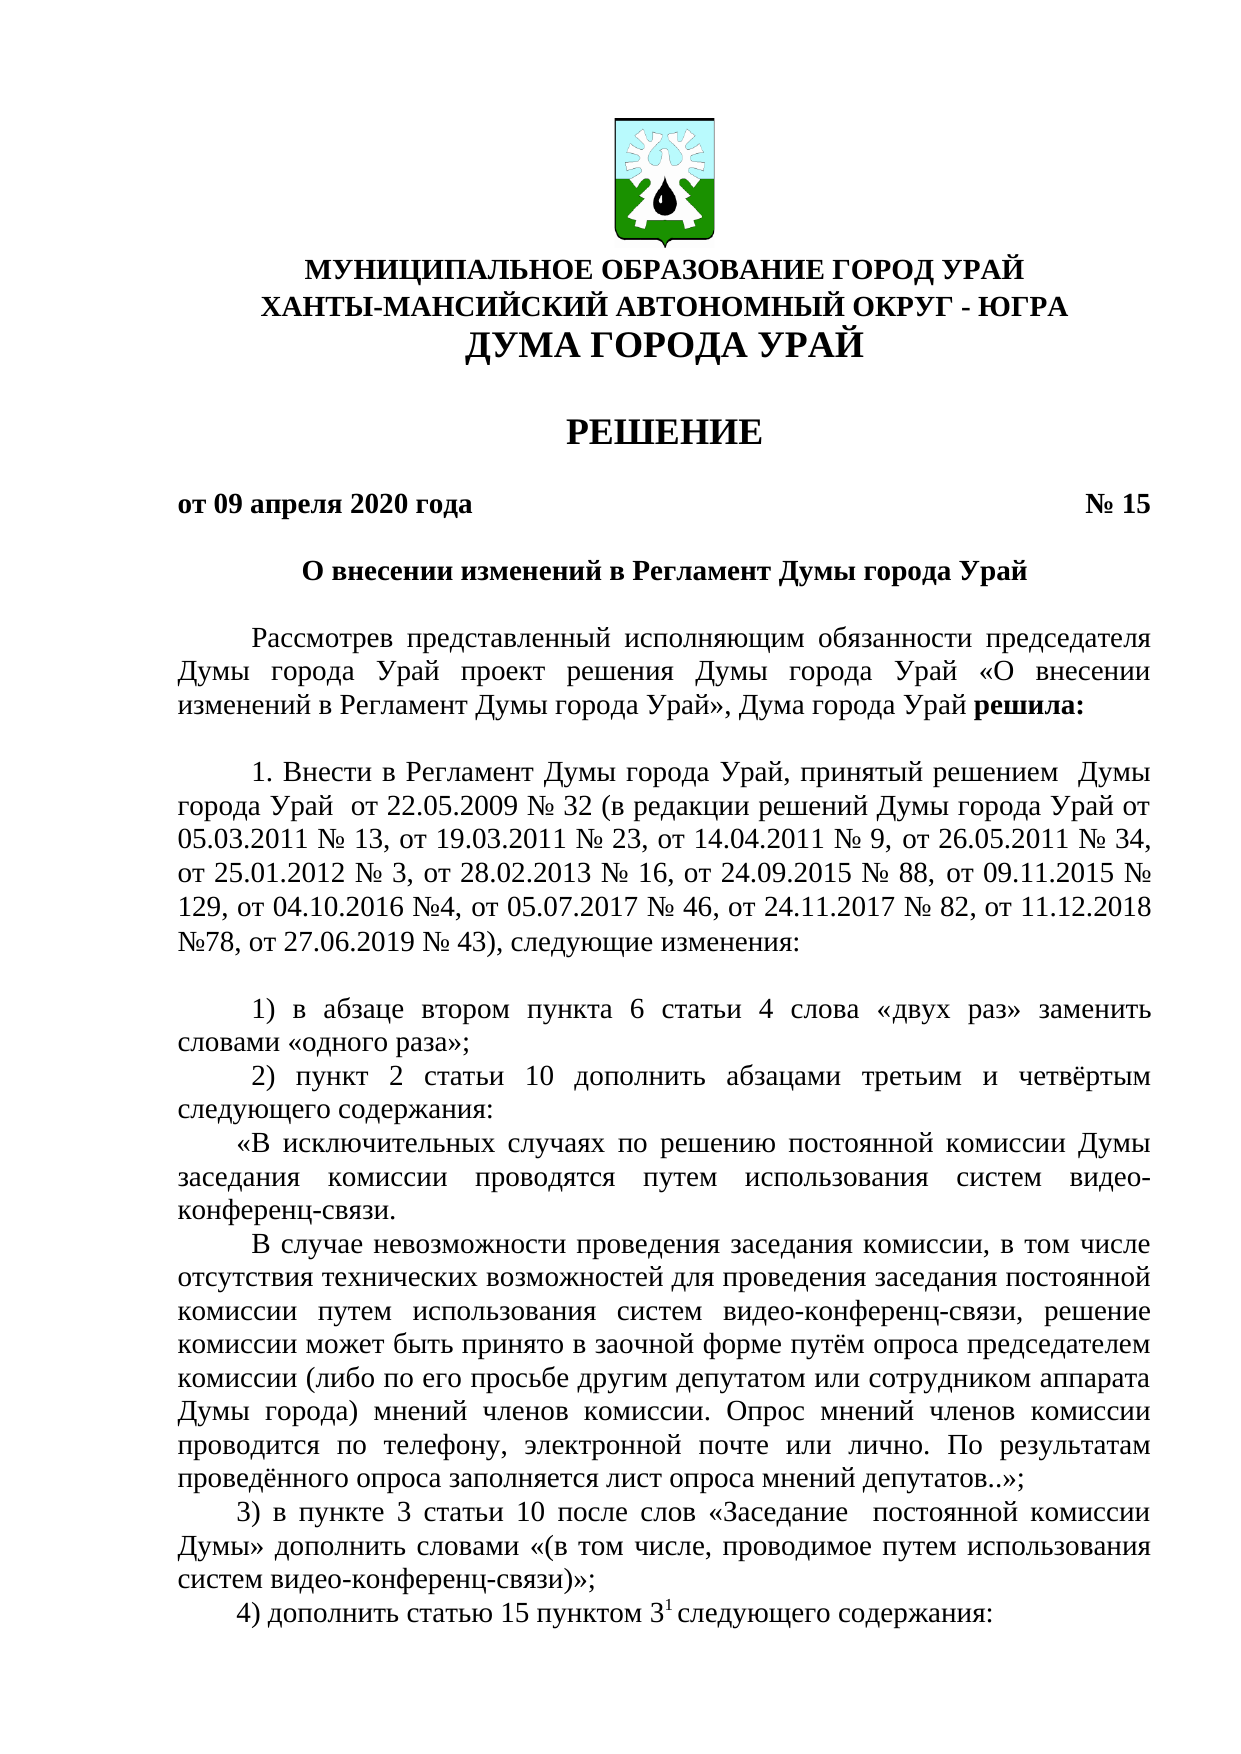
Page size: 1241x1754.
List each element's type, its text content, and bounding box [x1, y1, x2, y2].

text 4) дополнить статью 15 пунктом 31 следующего содержания: [177, 1595, 1152, 1628]
text РЕШЕНИЕ [177, 409, 1152, 452]
text «В исключительных случаях по решению постоянной комиссии Думы заседания комиссии проводятся путем использования систем видео-конференц-связи. [177, 1125, 1152, 1226]
text 1) в абзаце втором пункта 6 статьи 4 слова «двух раз» заменить словами «одного раза»; [177, 991, 1152, 1058]
text МУНИЦИПАЛЬНОЕ ОБРАЗОВАНИЕ ГОРОД УРАЙ [177, 248, 1152, 285]
text 3) в пункте 3 статьи 10 после слов «Заседание постоянной комиссии Думы» дополнить словами «(в том числе, проводимое путем использования систем видео-конференц-связи)»; [177, 1494, 1152, 1595]
text 2) пункт 2 статьи 10 дополнить абзацами третьим и четвёртым следующего содержания: [177, 1058, 1152, 1125]
text от 09 апреля 2020 года № 15 [177, 486, 1152, 519]
text ХАНТЫ-МАНСИЙСКИЙ АВТОНОМНЫЙ ОКРУГ - ЮГРА [177, 285, 1152, 323]
text О внесении изменений в Регламент Думы города Урай [177, 553, 1152, 586]
text 1. Внести в Регламент Думы города Урай, принятый решением Думы города Урай от 22.05.2009 № 32 (в редакции решений Думы города Урай от 05.03.2011 № 13, от 19.03.2011 № 23, от 14.04.2011 № 9, от 26.05.2011 № 34, от 25.01.2012 № 3, от 28.02.2013 № 16, от 24.09.2015 № 88, от 09.11.2015 № 129, от 04.10.2016 №4, от 05.07.2017 № 46, от 24.11.2017 № 82, от 11.12.2018 №78, от 27.06.2019 № 43), следующие изменения: [177, 754, 1152, 957]
text ДУМА ГОРОДА УРАЙ [177, 323, 1152, 366]
picture [614, 118, 715, 248]
text Рассмотрев представленный исполняющим обязанности председателя Думы города Урай проект решения Думы города Урай «О внесении изменений в Регламент Думы города Урай», Дума города Урай решила: [177, 620, 1152, 721]
text В случае невозможности проведения заседания комиссии, в том числе отсутствия технических возможностей для проведения заседания постоянной комиссии путем использования систем видео-конференц-связи, решение комиссии может быть принято в заочной форме путём опроса председателем комиссии (либо по его просьбе другим депутатом или сотрудником аппарата Думы города) мнений членов комиссии. Опрос мнений членов комиссии проводится по телефону, электронной почте или лично. По результатам проведённого опроса заполняется лист опроса мнений депутатов..»; [177, 1226, 1152, 1494]
